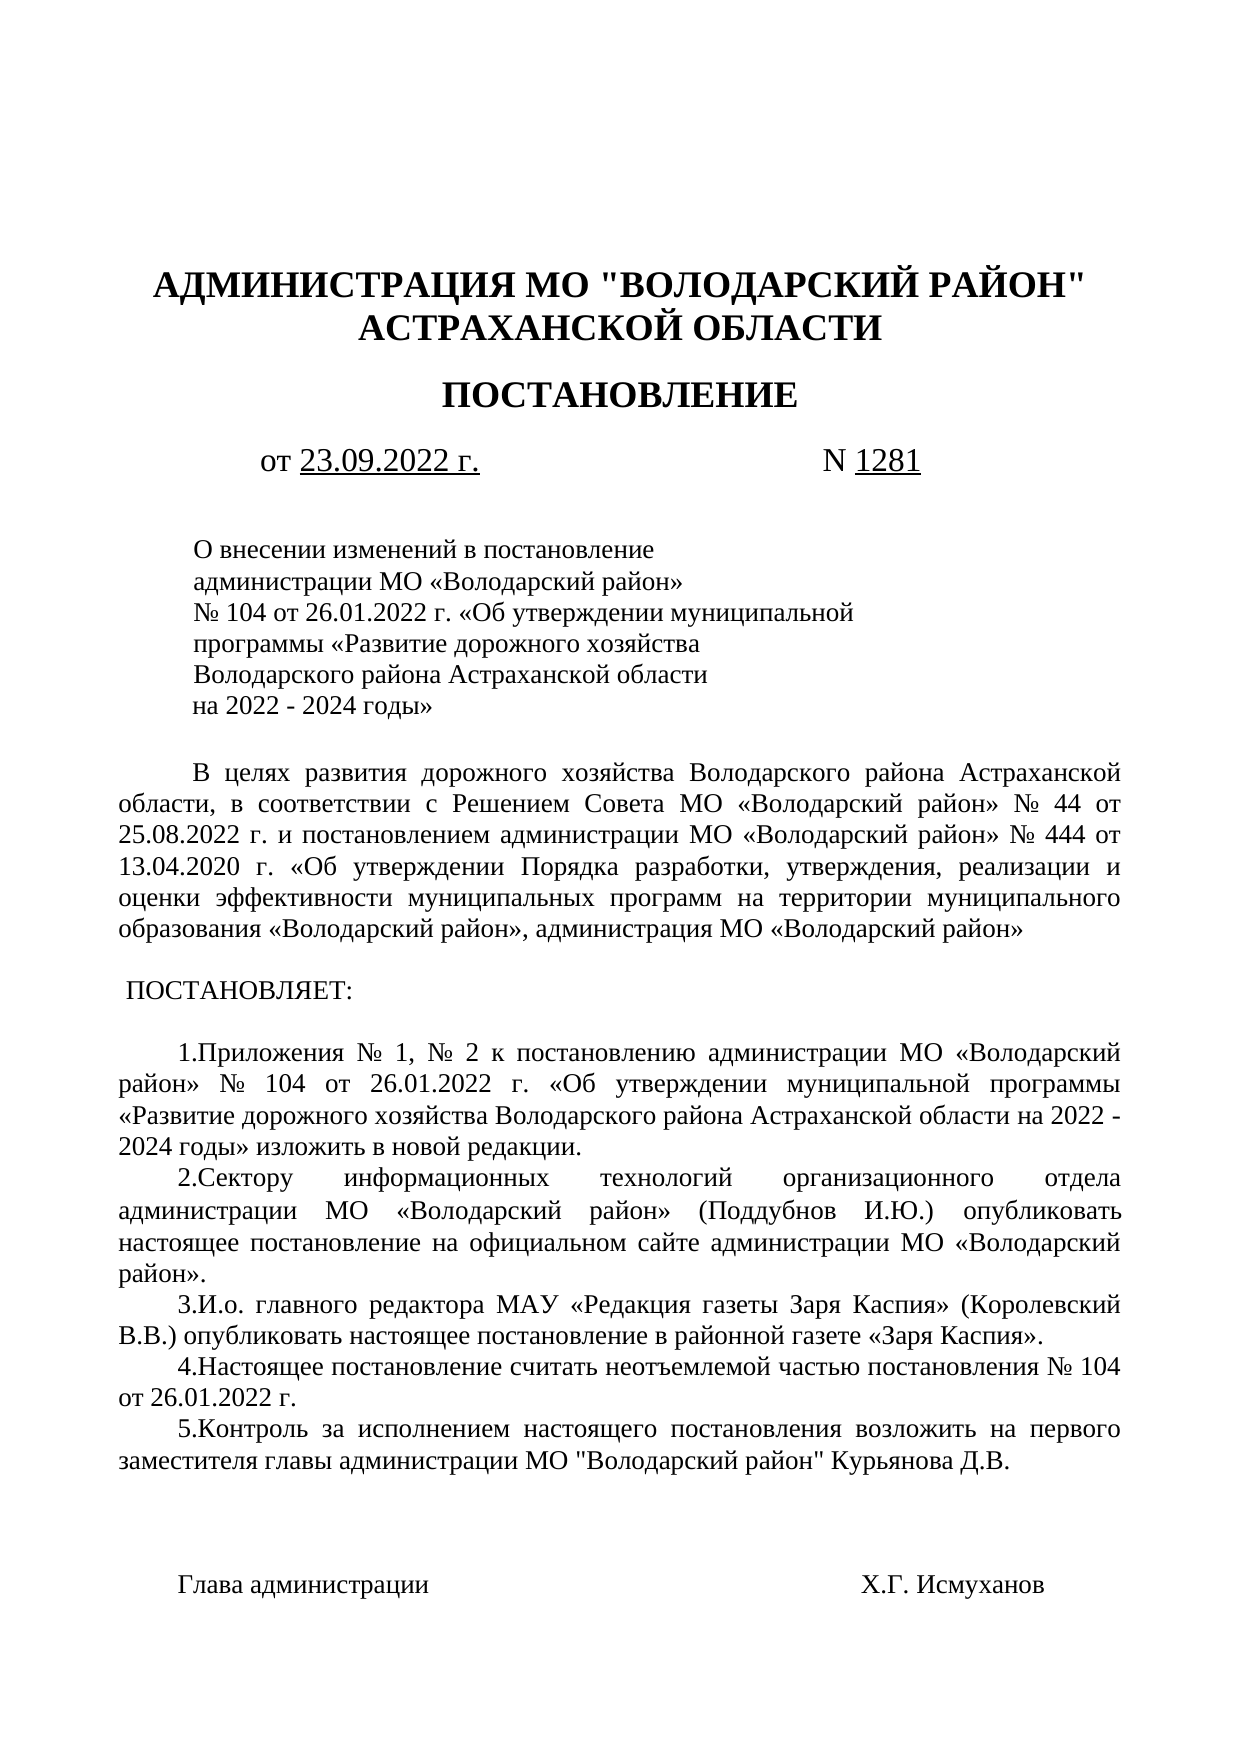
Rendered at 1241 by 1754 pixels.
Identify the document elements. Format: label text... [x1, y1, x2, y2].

text О внесении изменений в постановление [118, 533, 1122, 565]
text 3.И.о. главного редактора МАУ «Редакция газеты Заря Каспия» (Королевский В.В.) опубликовать настоящее постановление в районной газете «Заря Каспия». [118, 1288, 1122, 1350]
text программы «Развитие дорожного хозяйства [118, 627, 1122, 658]
text Глава администрации Х.Г. Исмуханов [118, 1568, 1122, 1599]
text ПОСТАНОВЛЯЕТ: [126, 974, 1122, 1005]
text № 104 от 26.01.2022 г. «Об утверждении муниципальной [118, 596, 1122, 627]
title В целях развития дорожного хозяйства Володарского района Астраханской области, в соответствии с Решением Совета МО «Володарский район» № 44 от 25.08.2022 г. и постановлением администрации МО «Володарский район» № 444 от 13.04.2020 г. «Об утверждении Порядка разработки, утверждения, реализации и оценки эффективности муниципальных программ на территории муниципального образования «Володарский район», администрация МО «Володарский район» [118, 756, 1122, 943]
text 5.Контроль за исполнением настоящего постановления возложить на первого заместителя главы администрации МО "Володарский район" Курьянова Д.В. [118, 1413, 1122, 1475]
text АСТРАХАНСКОЙ ОБЛАСТИ [118, 306, 1122, 349]
text 4.Настоящее постановление считать неотъемлемой частью постановления № 104 от 26.01.2022 г. [118, 1350, 1122, 1413]
text 2.Сектору информационных технологий организационного отдела администрации МО «Володарский район» (Поддубнов И.Ю.) опубликовать настоящее постановление на официальном сайте администрации МО «Володарский район». [118, 1161, 1122, 1288]
text ПОСТАНОВЛЕНИЕ [118, 373, 1122, 416]
text администрации МО «Володарский район» [118, 565, 1122, 596]
title на 2022 - 2024 годы» [118, 689, 1122, 720]
text 1.Приложения № 1, № 2 к постановлению администрации МО «Володарский район» № 104 от 26.01.2022 г. «Об утверждении муниципальной программы «Развитие дорожного хозяйства Володарского района Астраханской области на 2022 - 2024 годы» изложить в новой редакции. [118, 1036, 1122, 1161]
text АДМИНИСТРАЦИЯ МО "ВОЛОДАРСКИЙ РАЙОН" [118, 262, 1122, 306]
table_header от 23.09.2022 г. [118, 440, 621, 478]
table_header N 1281 [621, 440, 1122, 478]
text Володарского района Астраханской области [118, 658, 1122, 689]
